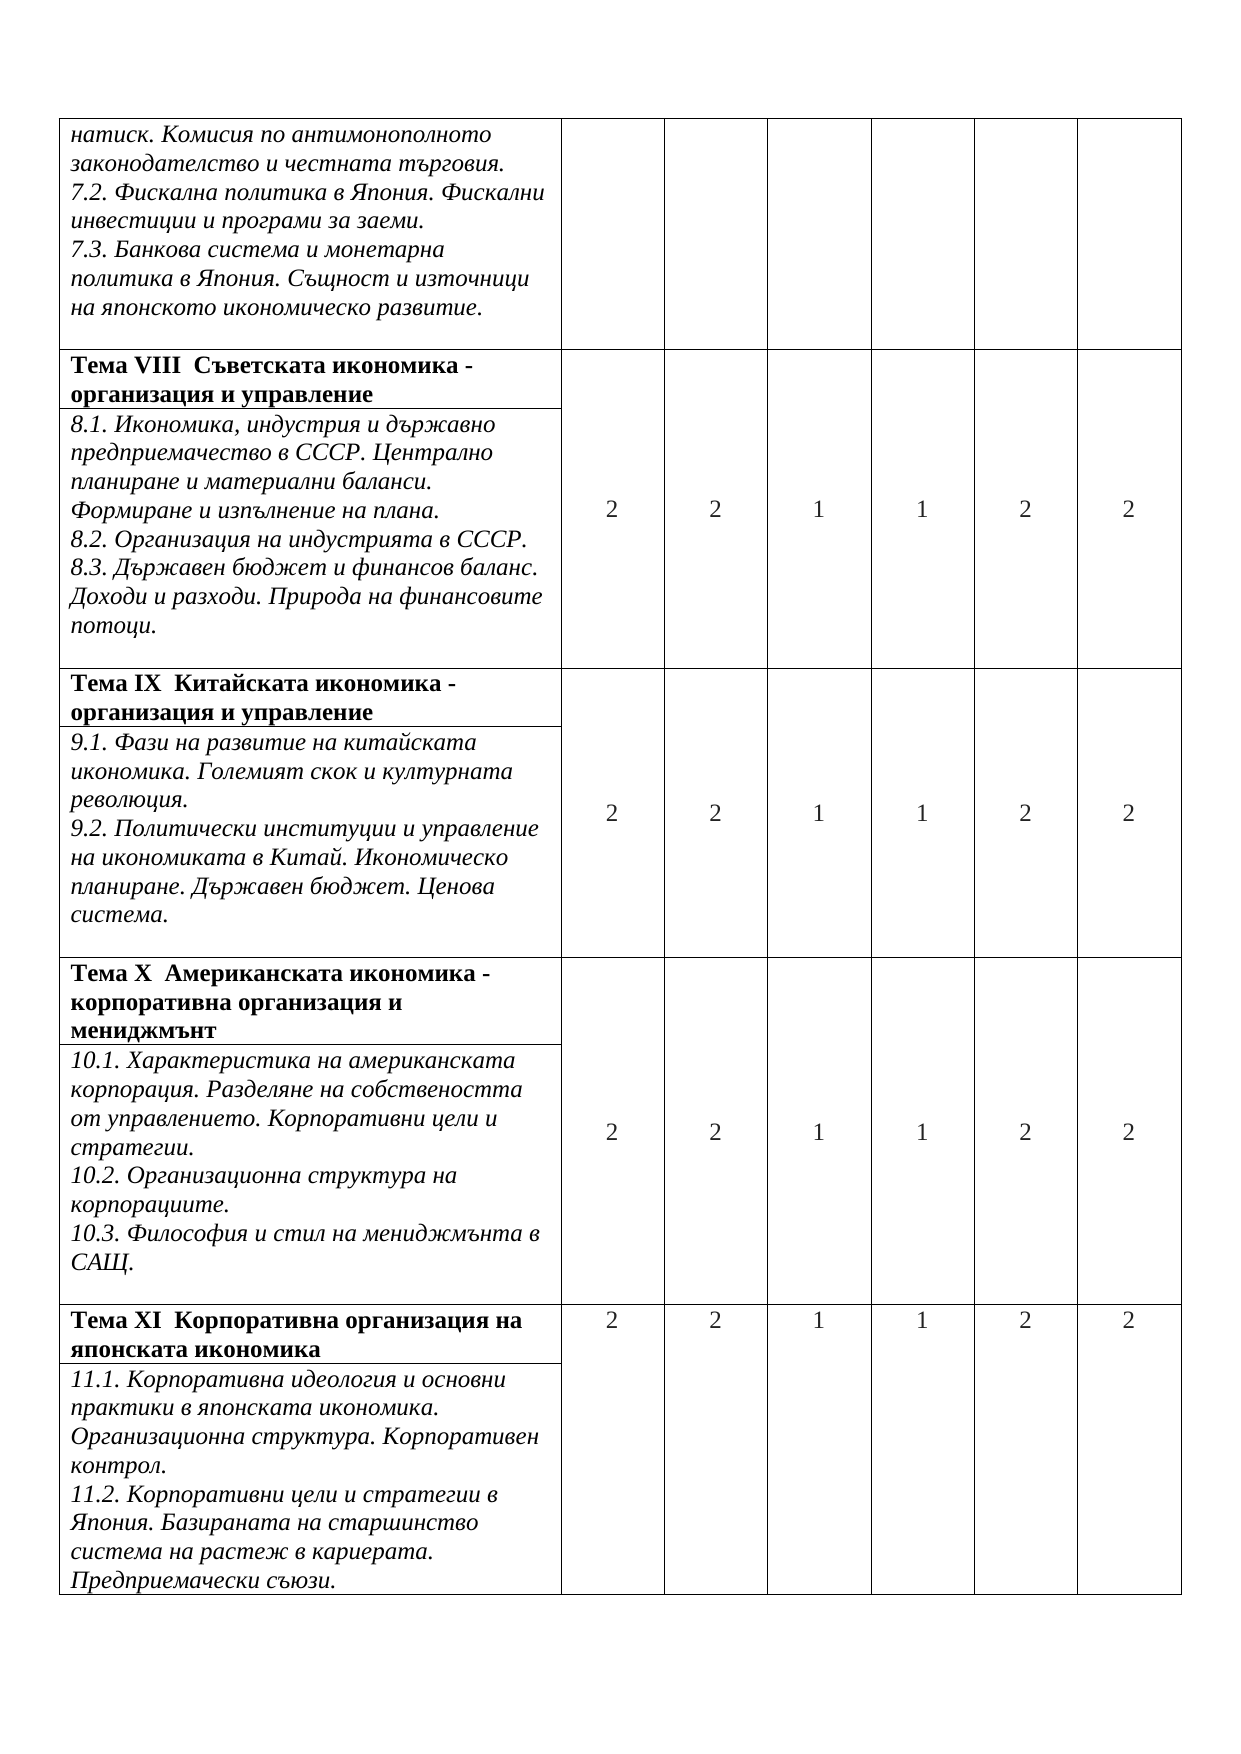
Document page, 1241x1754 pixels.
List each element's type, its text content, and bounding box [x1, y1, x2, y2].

table_cell 2 [665, 350, 767, 667]
table_cell 2 [562, 1305, 664, 1594]
table_cell 1 [768, 350, 871, 667]
table_cell 2 [1078, 350, 1181, 667]
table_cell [60, 119, 561, 349]
table_cell 2 [1078, 958, 1181, 1304]
table_cell 2 [975, 350, 1077, 667]
table_cell 1 [872, 350, 974, 667]
table_cell 2 [665, 669, 767, 957]
table_cell 2 [562, 669, 664, 957]
table_cell 1 [768, 958, 871, 1304]
table_cell 10.1. Характеристика на американската корпорация. Разделяне на собствеността от управлението. Корпоративни цели и стратегии. 10.2. Организационна структура на корпорациите. 10.3. Философия и стил на мениджмънта в САЩ. [60, 1045, 561, 1304]
table_cell 2 [665, 1305, 767, 1594]
table_cell 8.1. Икономика, индустрия и държавно предприемачество в СССР. Централно планиране и материални баланси. Формиране и изпълнение на плана. 8.2. Организация на индустрията в СССР. 8.3. Държавен бюджет и финансов баланс. Доходи и разходи. Природа на финансовите потоци. [60, 409, 561, 667]
table_cell 1 [872, 1305, 974, 1594]
table_cell 9.1. Фази на развитие на китайската икономика. Големият скок и културната революция. 9.2. Политически институции и управление на икономиката в Китай. Икономическо планиране. Държавен бюджет. Ценова система. [60, 727, 561, 957]
table_cell 1 [872, 669, 974, 957]
table_cell 2 [1078, 1305, 1181, 1594]
table_cell 1 [872, 958, 974, 1304]
table_cell ${temi#10}Тема X Американската икономика - корпоративна организация и мениджмънт [60, 958, 561, 1044]
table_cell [60, 1364, 561, 1594]
table_cell 1 [768, 1305, 871, 1594]
table_cell 1 [768, 669, 871, 957]
table_cell 2 [562, 350, 664, 667]
table_cell 2 [1078, 669, 1181, 957]
table_cell ${temi#9}Тема IX Китайската икономика - организация и управление [60, 669, 561, 726]
table_cell 2 [562, 958, 664, 1304]
table_cell 2 [665, 958, 767, 1304]
table_cell ${temi#8}Тема VIII Съветската икономика - организация и управление [60, 350, 561, 408]
table_cell 2 [975, 669, 1077, 957]
table_cell 2 [975, 1305, 1077, 1594]
table_cell 2 [975, 958, 1077, 1304]
table_cell ${temi#11}Тема XI Корпоративна организация на японската икономика [60, 1305, 561, 1363]
